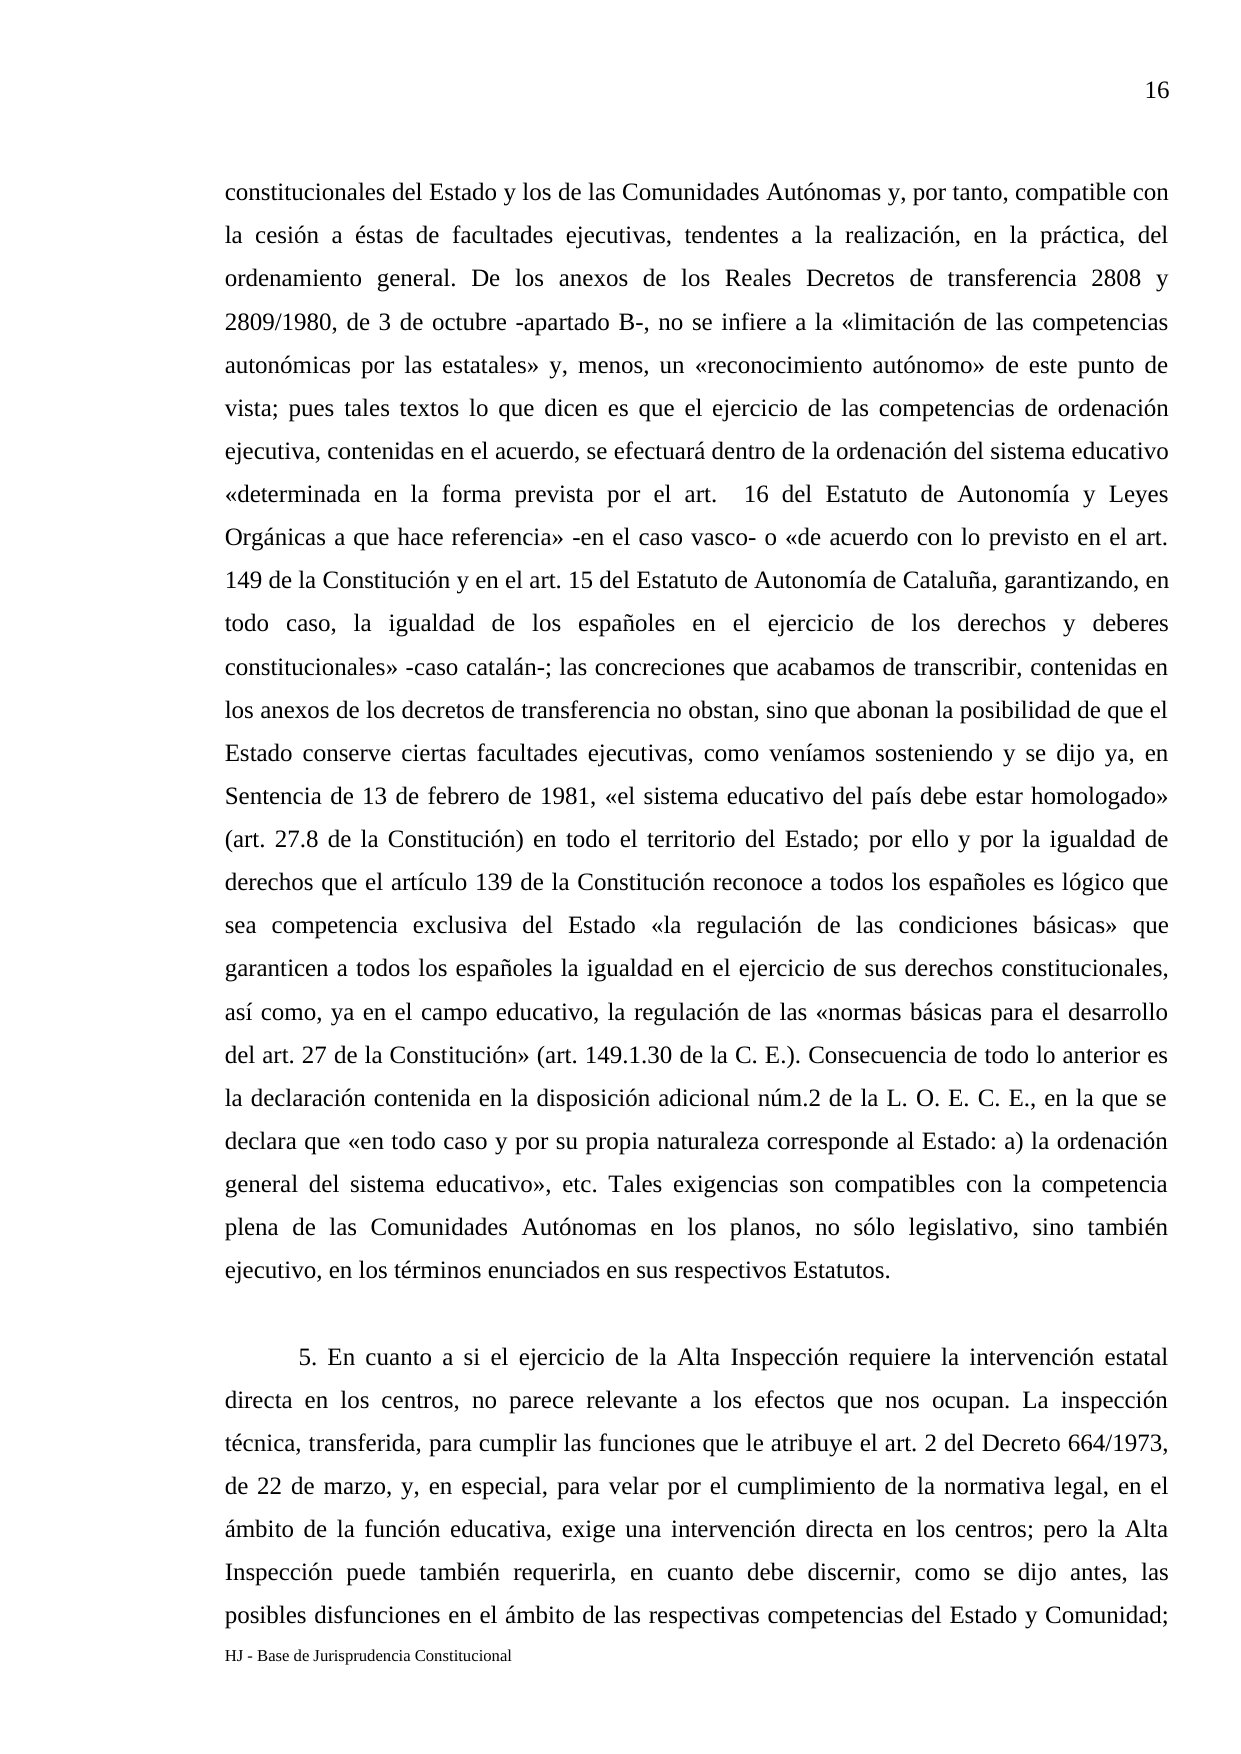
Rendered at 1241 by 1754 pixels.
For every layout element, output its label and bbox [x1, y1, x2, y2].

text [224, 177, 1169, 1284]
text [224, 1342, 1169, 1629]
